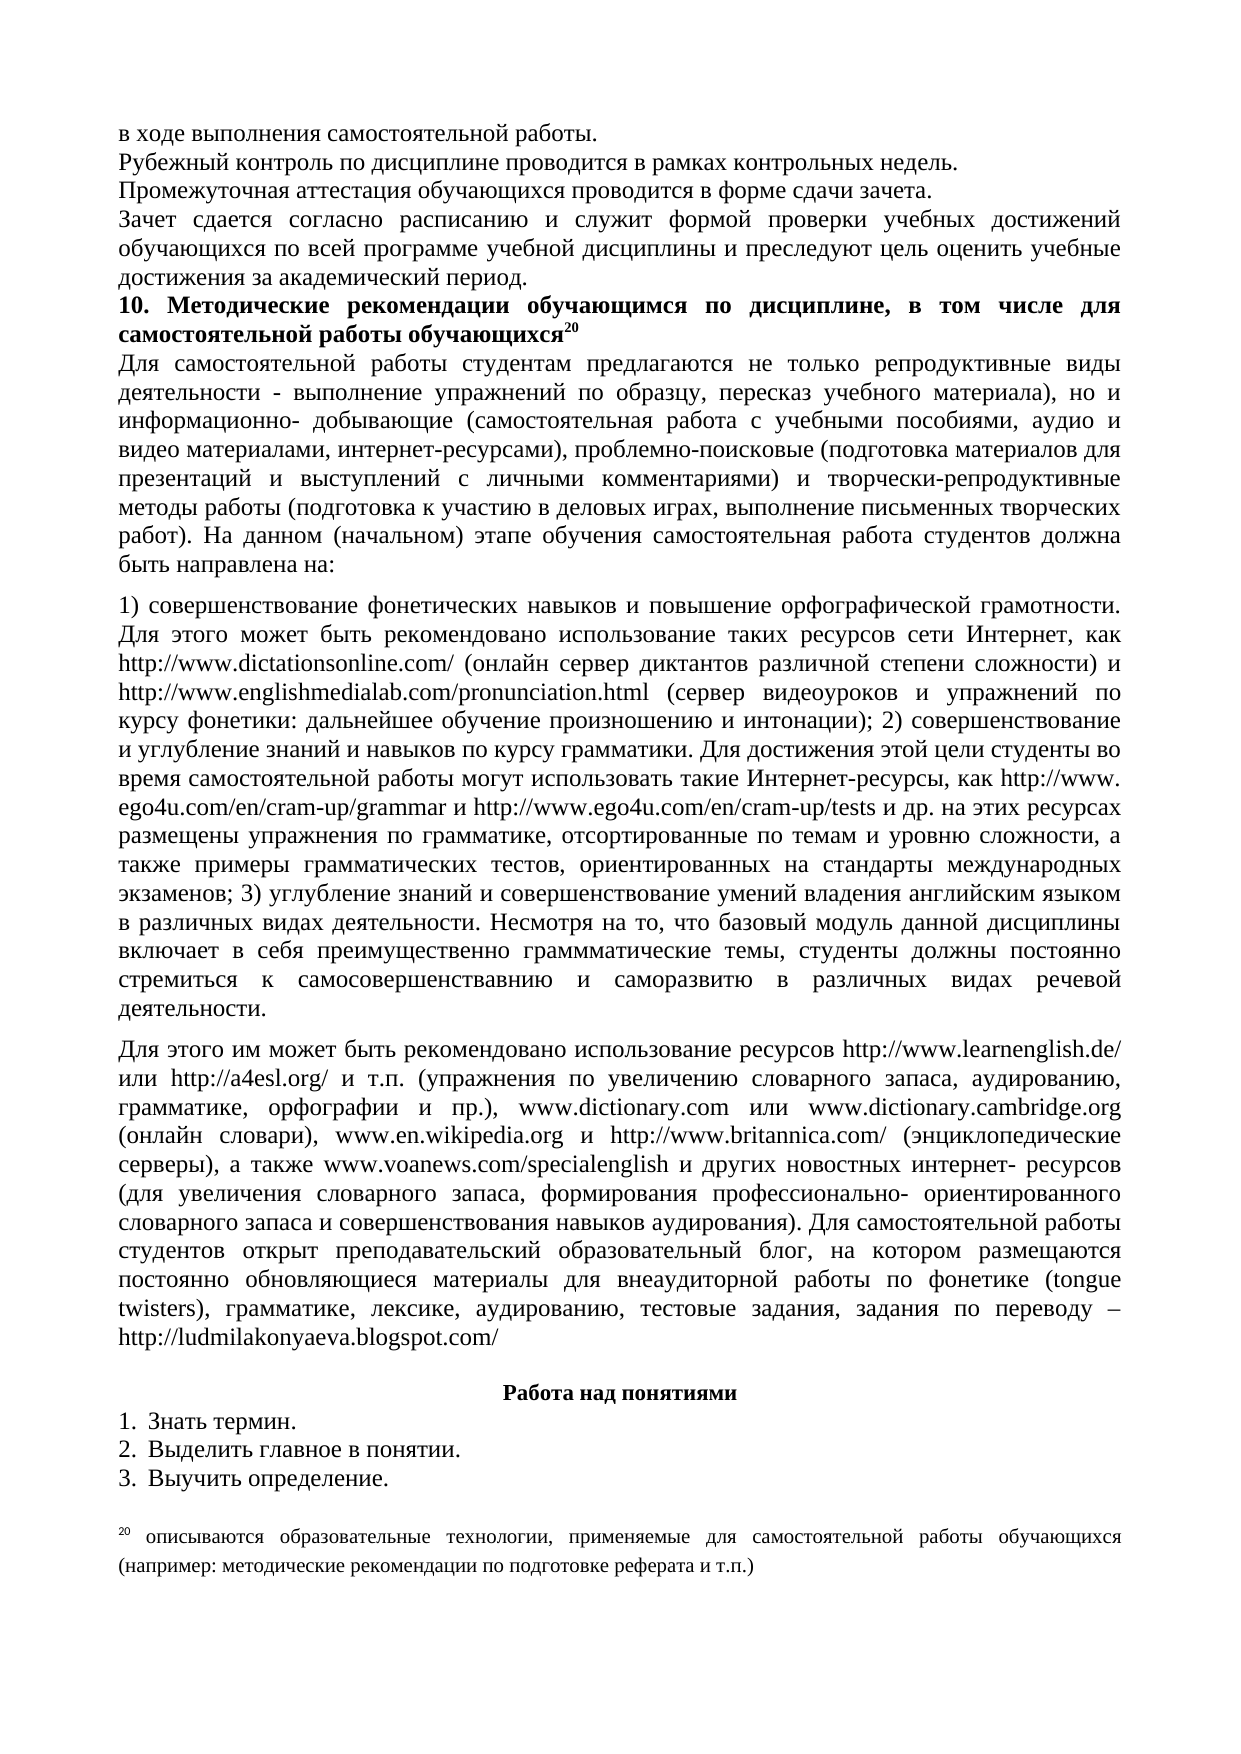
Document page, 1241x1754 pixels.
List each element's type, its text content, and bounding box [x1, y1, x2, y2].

text Работа над понятиями [118, 1379, 1122, 1406]
list Выучить определение. [118, 1463, 1122, 1492]
text Промежуточная аттестация обучающихся проводится в форме сдачи зачета. [118, 176, 1122, 204]
text Рубежный контроль по дисциплине проводится в рамках контрольных недель. [118, 147, 1122, 176]
text 1) совершенствование фонетических навыков и повышение орфографической грамотности. Для этого может быть рекомендовано использование таких ресурсов сети Интернет, как http://www.dictationsonline.com/ (онлайн сервер диктантов различной степени сложности) и http://www.englishmedialab.com/pronunciation.html (сервер видеоуроков и упражнений по курсу фонетики: дальнейшее обучение произношению и интонации); 2) совершенствование и углубление знаний и навыков по курсу грамматики. Для достижения этой цели студенты во время самостоятельной работы могут использовать такие Интернет-ресурсы, как http://www. ego4u.com/en/cram-up/grammar и http://www.ego4u.com/en/cram-up/tests и др. на этих ресурсах размещены упражнения по грамматике, отсортированные по темам и уровню сложности, а также примеры грамматических тестов, ориентированных на стандарты международных экзаменов; 3) углубление знаний и совершенствование умений владения английским языком в различных видах деятельности. Несмотря на то, что базовый модуль данной дисциплины включает в себя преимущественно граммматические темы, студенты должны постоянно стремиться к самосовершенствавнию и саморазвитю в различных видах речевой деятельности. [118, 591, 1122, 1022]
text 10. Методические рекомендации обучающимся по дисциплине, в том числе для самостоятельной работы обучающихся [118, 291, 1122, 348]
list Знать термин. [118, 1406, 1122, 1434]
text Зачет сдается согласно расписанию и служит формой проверки учебных достижений обучающихся по всей программе учебной дисциплины и преследуют цель оценить учебные достижения за академический период. [118, 204, 1122, 291]
list Выделить главное в понятии. [118, 1434, 1122, 1463]
text Для самостоятельной работы студентам предлагаются не только репродуктивные виды деятельности - выполнение упражнений по образцу, пересказ учебного материала), но и информационно- добывающие (самостоятельная работа с учебными пособиями, аудио и видео материалами, интернет-ресурсами), проблемно-поисковые (подготовка материалов для презентаций и выступлений с личными комментариями) и творчески-репродуктивные методы работы (подготовка к участию в деловых играх, выполнение письменных творческих работ). На данном (начальном) этапе обучения самостоятельная работа студентов должна быть направлена на: [118, 348, 1122, 578]
text Для этого им может быть рекомендовано использование ресурсов http://www.learnenglish.de/ или http://a4esl.org/ и т.п. (упражнения по увеличению словарного запаса, аудированию, грамматике, орфографии и пр.), www.dictionary.com или www.dictionary.cambridge.org (онлайн словари), www.en.wikipedia.org и http://www.britannica.com/ (энциклопедические серверы), а также www.voanews.com/specialenglish и других новостных интернет- ресурсов (для увеличения словарного запаса, формирования профессионально- ориентированного словарного запаса и совершенствования навыков аудирования). Для самостоятельной работы студентов открыт преподавательский образовательный блог, на котором размещаются постоянно обновляющиеся материалы для внеаудиторной работы по фонетике (tongue twisters), грамматике, лексике, аудированию, тестовые задания, задания по переводу – http://ludmilakonyaeva.blogspot.com/ [118, 1034, 1122, 1351]
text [118, 118, 1122, 147]
